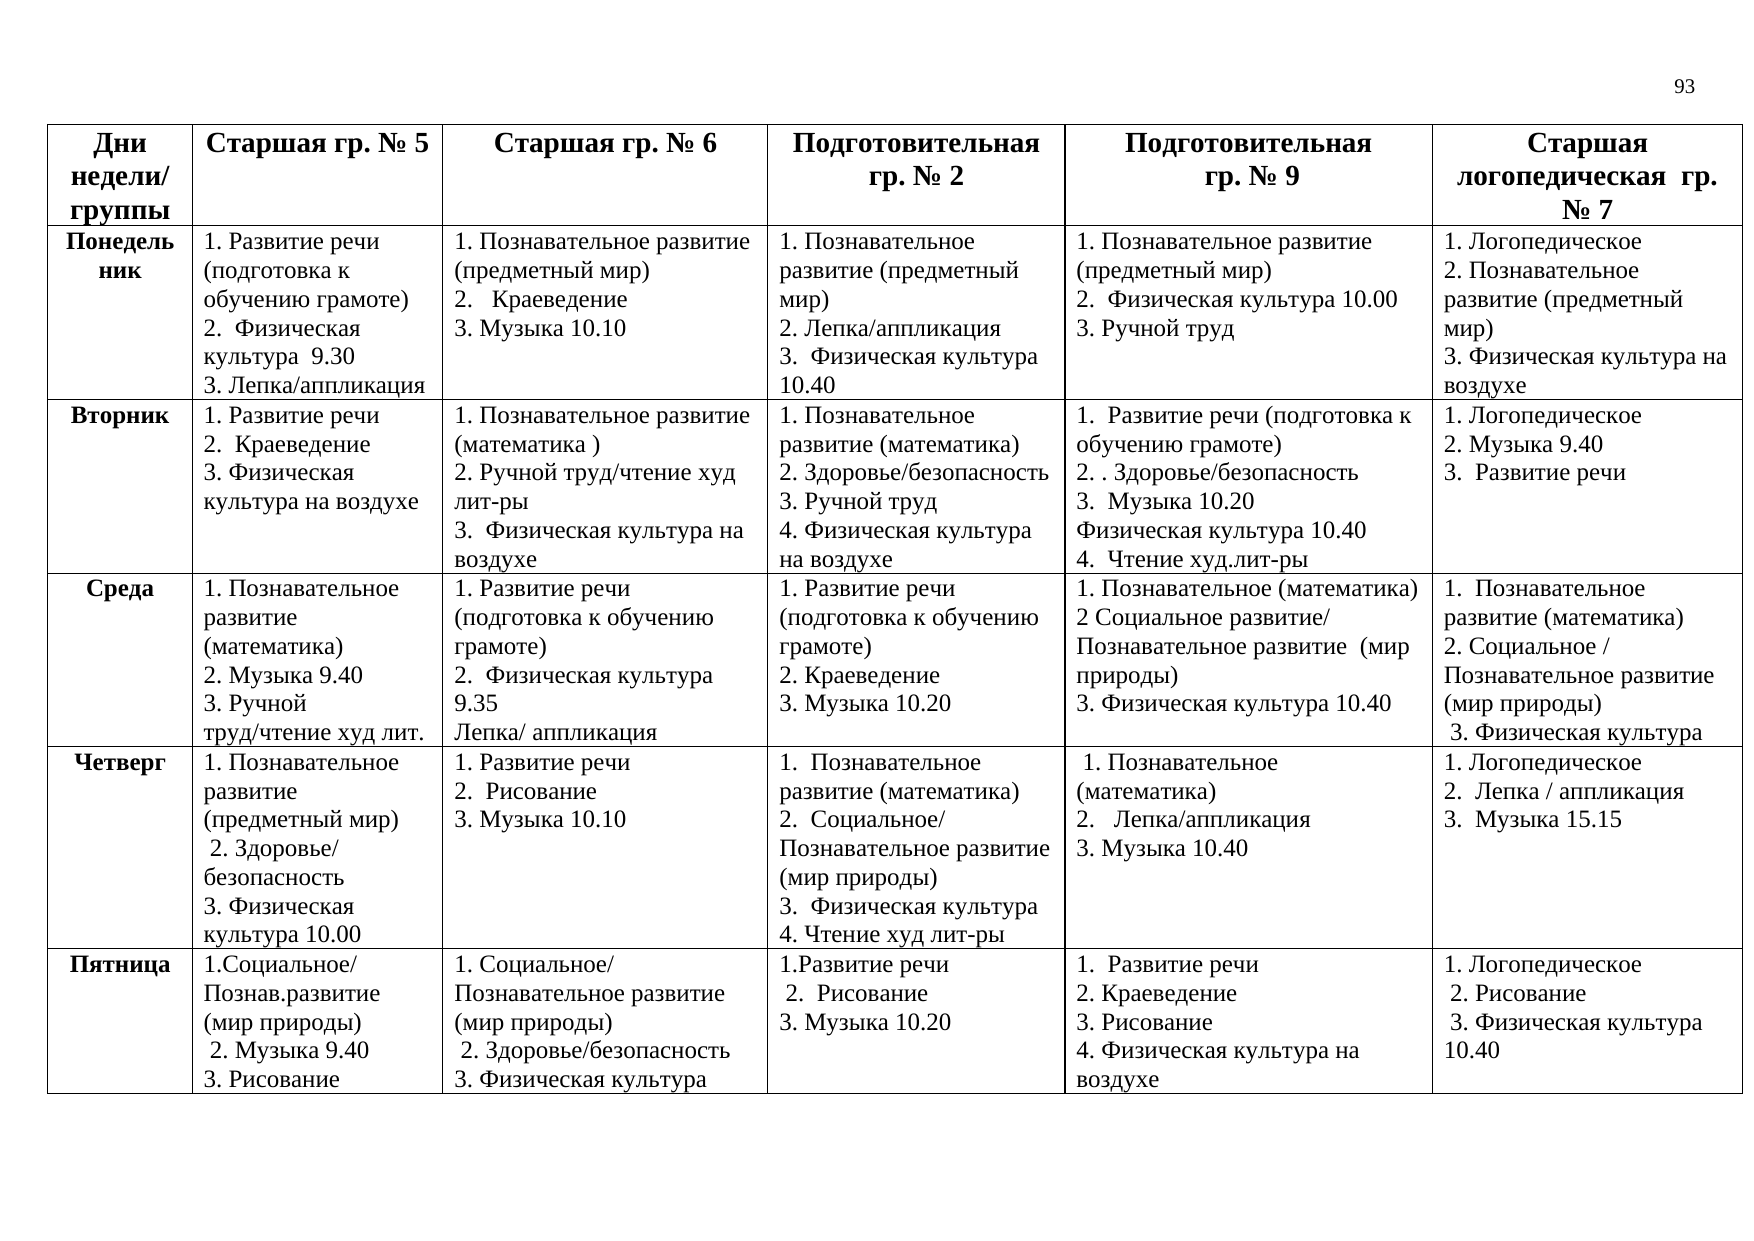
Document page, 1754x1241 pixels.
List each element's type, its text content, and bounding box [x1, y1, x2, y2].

table_cell Подготовительная гр. № 2 [768, 125, 1064, 225]
table_cell 1. Развитие речи (подготовка к обучению грамоте) 2. Физическая культура 9.35 Лепка/ аппликация [443, 574, 767, 746]
table_cell 1.Развитие речи 2. Рисование 3. Музыка 10.20 [768, 949, 1064, 1093]
table_cell 1. Логопедическое 2. Познавательное развитие (предметный мир) 3. Физическая культура на воздухе [1433, 226, 1742, 399]
table_cell 1. Познавательное развитие (предметный мир) 2. Краеведение 3. Музыка 10.10 [443, 226, 767, 399]
table_cell 1. Развитие речи 2. Краеведение 3. Физическая культура на воздухе [193, 400, 442, 572]
table_cell Дни недели/ группы [48, 125, 192, 225]
table_cell 1. Логопедическое 2. Музыка 9.40 3. Развитие речи [1433, 400, 1742, 572]
table_cell Подготовительная гр. № 9 [1066, 125, 1432, 225]
table_cell 1. Развитие речи 2. Рисование 3. Музыка 10.10 [443, 747, 767, 948]
table_cell 1. Логопедическое 2. Лепка / аппликация 3. Музыка 15.15 [1433, 747, 1742, 948]
table_cell 1.Социальное/ Познав.развитие (мир природы) 2. Музыка 9.40 3. Рисование [193, 949, 442, 1093]
table_cell Четверг [48, 747, 192, 948]
table_cell 1. Познавательное развитие (математика) 2. Музыка 9.40 3. Ручной труд/чтение худ лит. [193, 574, 442, 746]
table_cell Старшая логопедическая гр. № 7 [1433, 125, 1742, 225]
table_cell 1. Познавательное развитие (математика) 2. Социальное / Познавательное развитие (мир природы) 3. Физическая культура [1433, 574, 1742, 746]
table_cell Понедельник [48, 226, 192, 399]
table_cell 1. Познавательное развитие (математика ) 2. Ручной труд/чтение худ лит-ры 3. Физическая культура на воздухе [443, 400, 767, 572]
table_cell 1. Развитие речи 2. Краеведение 3. Рисование 4. Физическая культура на воздухе [1066, 949, 1432, 1093]
table_cell 1. Познавательное развитие (математика) 2. Социальное/ Познавательное развитие (мир природы) 3. Физическая культура 4. Чтение худ лит-ры [768, 747, 1064, 948]
table_cell Старшая гр. № 6 [443, 125, 767, 225]
table_cell Пятница [48, 949, 192, 1093]
table_cell 1. Познавательное развитие (предметный мир) 2. Здоровье/ безопасность 3. Физическая культура 10.00 [193, 747, 442, 948]
table_cell 1. Познавательное (математика) 2. Лепка/аппликация 3. Музыка 10.40 [1066, 747, 1432, 948]
table_cell 1. Развитие речи (подготовка к обучению грамоте) 2. Краеведение 3. Музыка 10.20 [768, 574, 1064, 746]
table_cell 1. Развитие речи (подготовка к обучению грамоте) 2. Физическая культура 9.30 3. Лепка/аппликация [193, 226, 442, 399]
table_cell 1. Логопедическое 2. Рисование 3. Физическая культура 10.40 [1433, 949, 1742, 1093]
table_cell 1. Познавательное развитие (математика) 2. Здоровье/безопасность 3. Ручной труд 4. Физическая культура на воздухе [768, 400, 1064, 572]
table_cell Старшая гр. № 5 [193, 125, 442, 225]
table_cell 1. Социальное/ Познавательное развитие (мир природы) 2. Здоровье/безопасность 3. Физическая культура [443, 949, 767, 1093]
table_cell Среда [48, 574, 192, 746]
table_cell Вторник [48, 400, 192, 572]
table_cell 1. Познавательное развитие (предметный мир) 2. Физическая культура 10.00 3. Ручной труд [1066, 226, 1432, 399]
table_cell 1. Познавательное развитие (предметный мир) 2. Лепка/аппликация 3. Физическая культура 10.40 [768, 226, 1064, 399]
table_cell 1. Познавательное (математика) 2 Социальное развитие/ Познавательное развитие (мир природы) 3. Физическая культура 10.40 [1066, 574, 1432, 746]
table_cell 1. Развитие речи (подготовка к обучению грамоте) 2. . Здоровье/безопасность 3. Музыка 10.20 Физическая культура 10.40 4. Чтение худ.лит-ры [1066, 400, 1432, 572]
